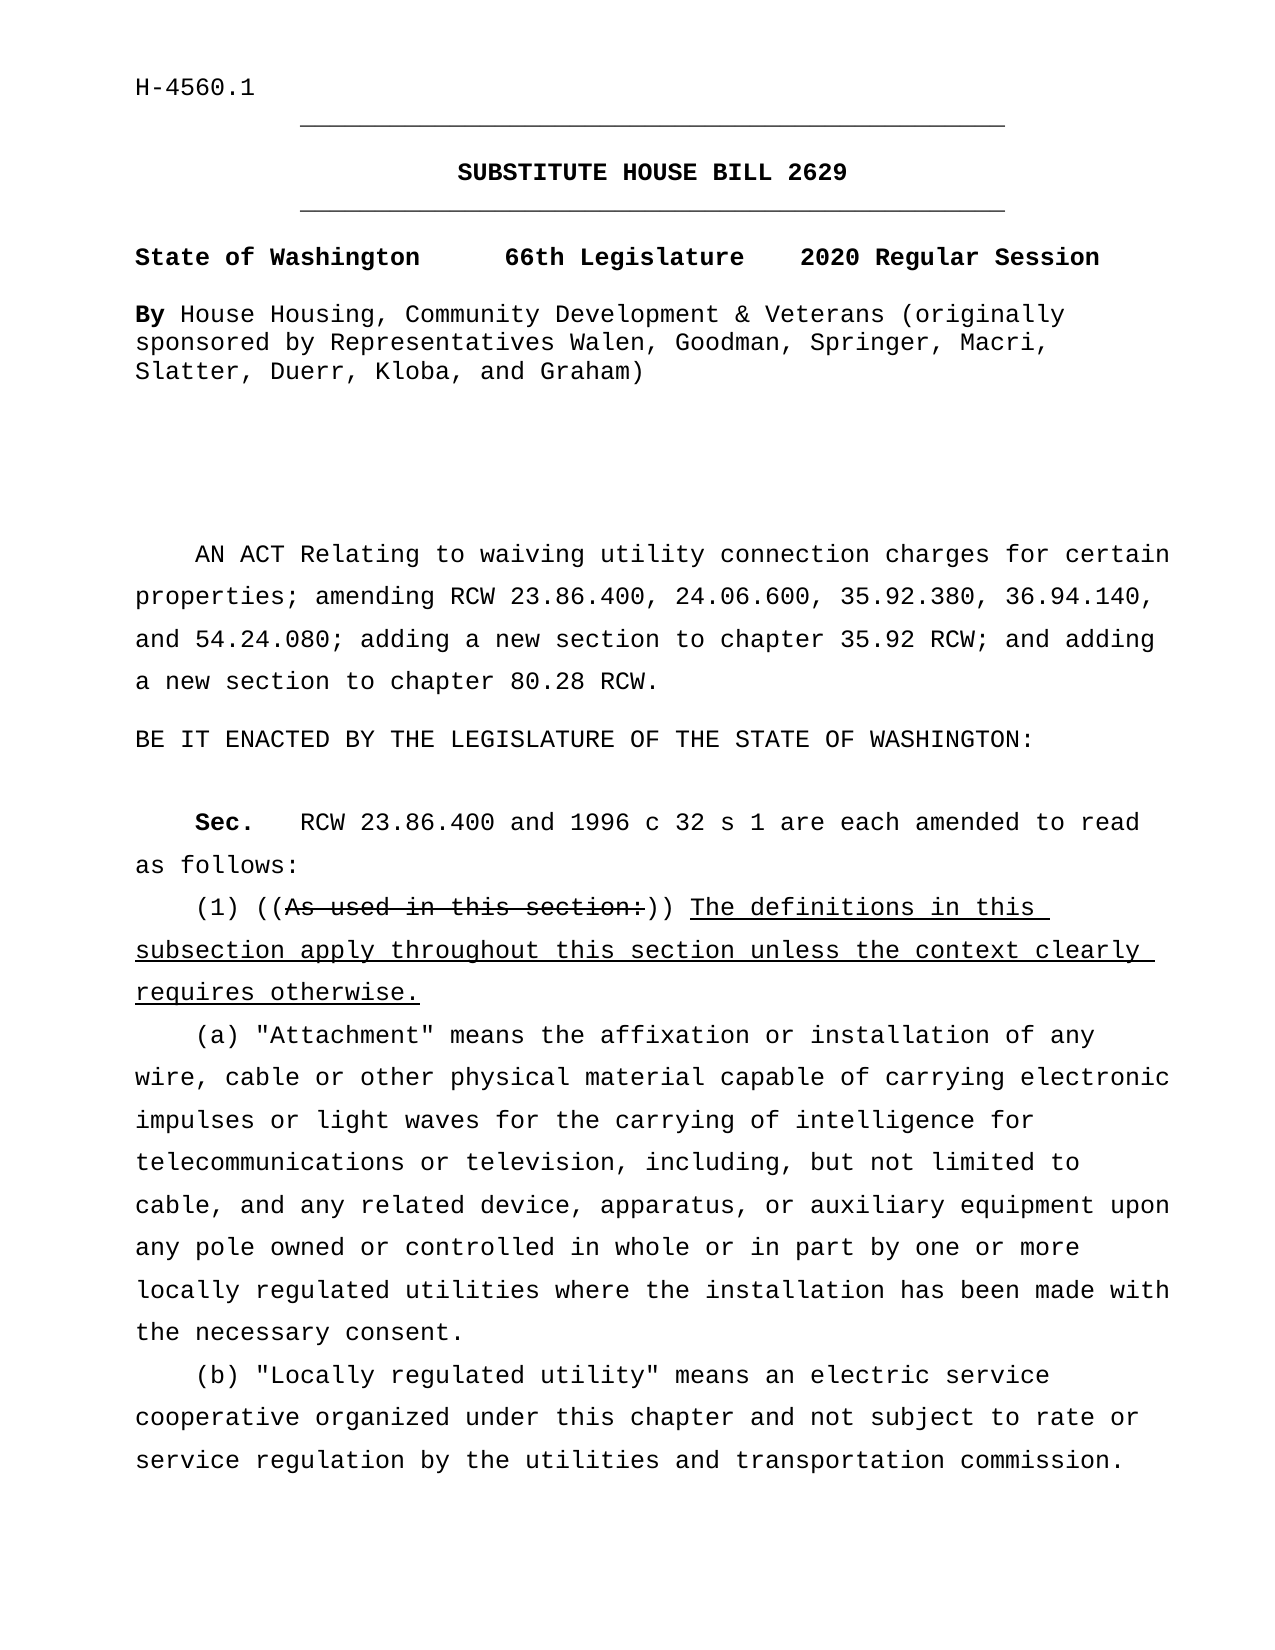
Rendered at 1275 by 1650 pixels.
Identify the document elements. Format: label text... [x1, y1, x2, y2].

text BE IT ENACTED BY THE LEGISLATURE OF THE STATE OF WASHINGTON: [135, 727, 1170, 755]
text _______________________________________________ [135, 103, 1170, 132]
text (b) "Locally regulated utility" means an electric service cooperative organized under this chapter and not subject to rate or service regulation by the utilities and transportation commission. [135, 1349, 1170, 1477]
text AN ACT Relating to waiving utility connection charges for certain properties; amending RCW 23.86.400, 24.06.600, 35.92.380, 36.94.140, and 54.24.080; adding a new section to chapter 35.92 RCW; and adding a new section to chapter 80.28 RCW. [135, 528, 1170, 698]
text By House Housing, Community Development & Veterans (originally sponsored by Representatives Walen, Goodman, Springer, Macri, Slatter, Duerr, Kloba, and Graham) [135, 302, 1170, 387]
text (1) ((As used in this section:)) The definitions in this subsection apply throughout this section unless the context clearly requires otherwise. [135, 882, 1170, 1009]
text _______________________________________________ [135, 188, 1170, 217]
text SUBSTITUTE HOUSE BILL 2629 [135, 160, 1170, 188]
text Sec. RCW 23.86.400 and 1996 c 32 s 1 are each amended to read as follows: [135, 797, 1170, 882]
text (a) "Attachment" means the affixation or installation of any wire, cable or other physical material capable of carrying electronic impulses or light waves for the carrying of intelligence for telecommunications or television, including, but not limited to cable, and any related device, apparatus, or auxiliary equipment upon any pole owned or controlled in whole or in part by one or more locally regulated utilities where the installation has been made with the necessary consent. [135, 1009, 1170, 1349]
text State of Washington 66th Legislature 2020 Regular Session [135, 245, 1170, 273]
text H-4560.1 [135, 75, 1170, 103]
